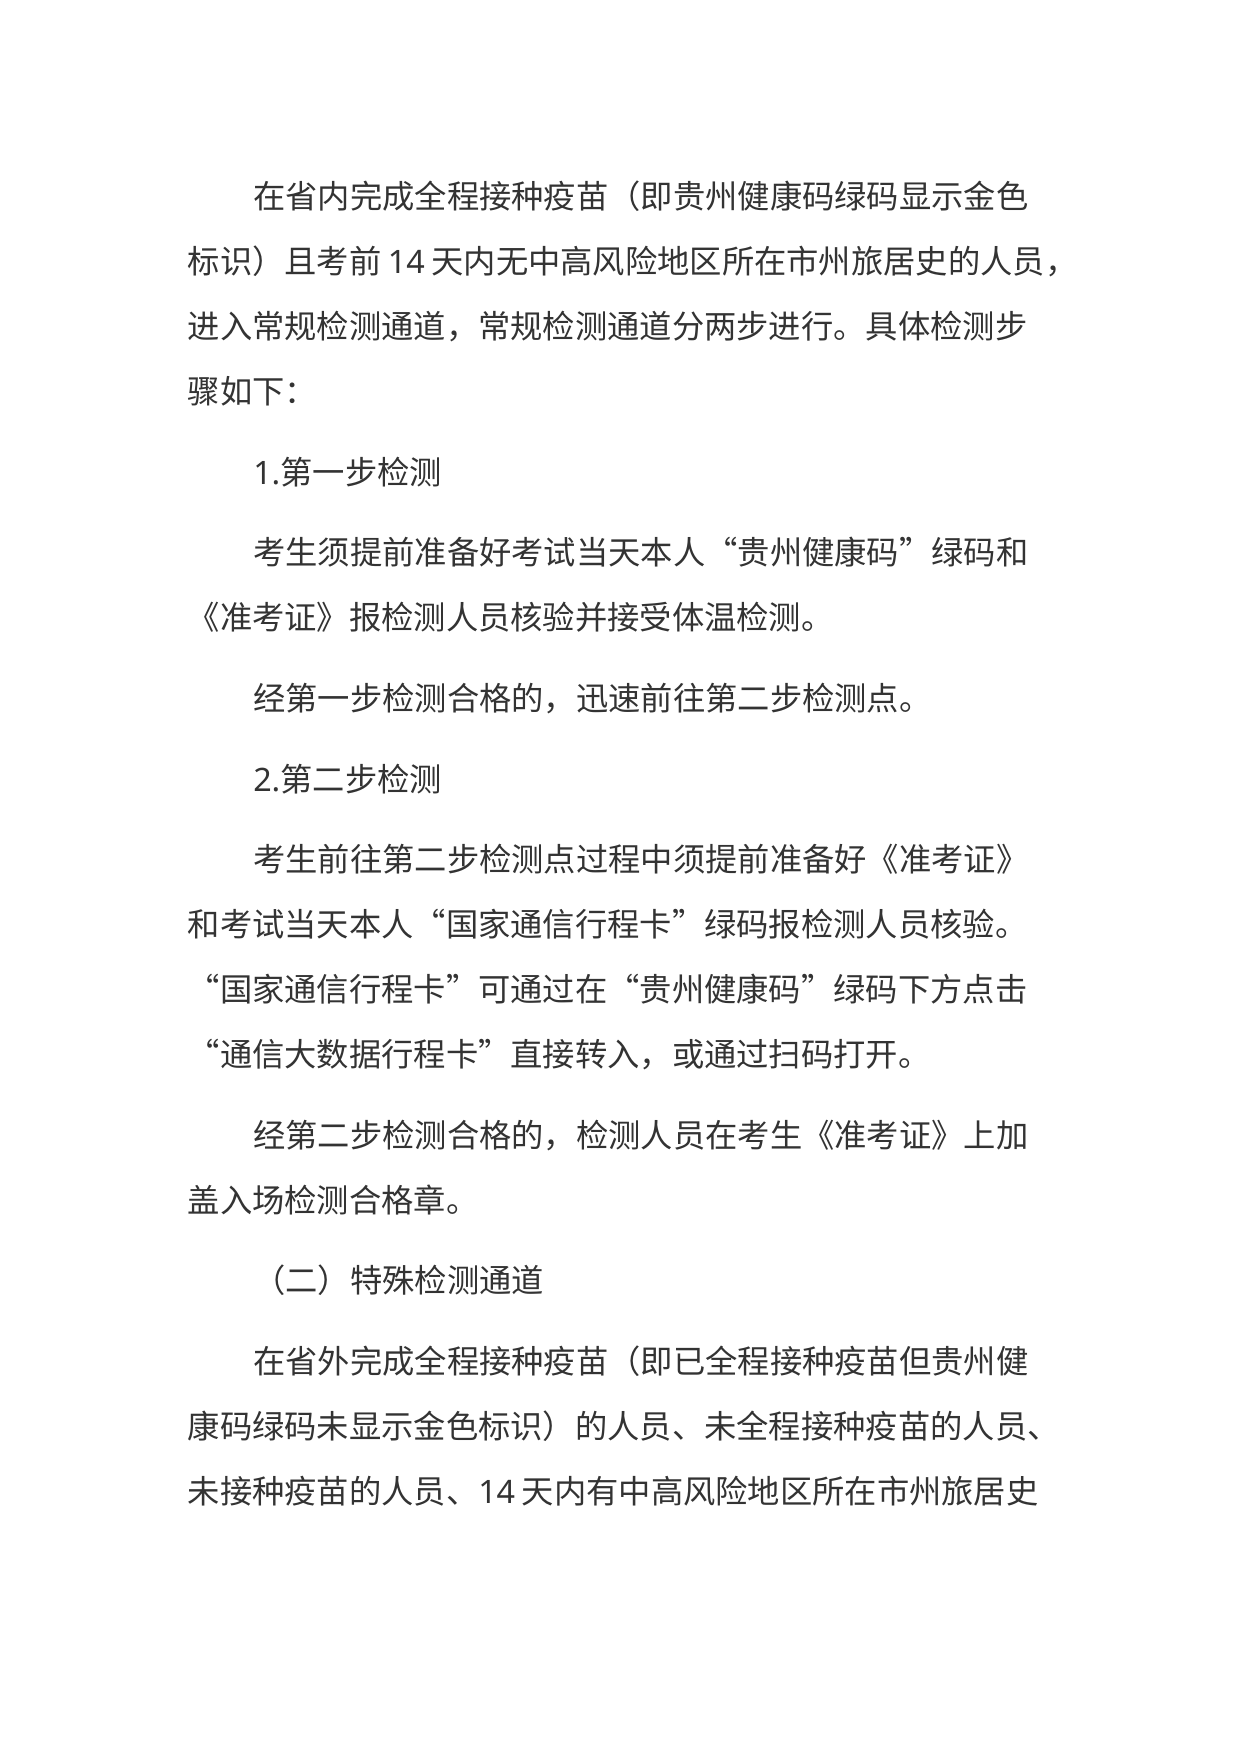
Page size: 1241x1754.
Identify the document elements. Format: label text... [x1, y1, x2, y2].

text 经第一步检测合格的，迅速前往第二步检测点。 [187, 664, 1053, 729]
text 考生前往第二步检测点过程中须提前准备好《准考证》和考试当天本人“国家通信行程卡”绿码报检测人员核验。“国家通信行程卡”可通过在“贵州健康码”绿码下方点击“通信大数据行程卡”直接转入，或通过扫码打开。 [187, 825, 1053, 1085]
text 2.第二步检测 [187, 744, 1053, 809]
text （二）特殊检测通道 [187, 1246, 1053, 1311]
text 在省内完成全程接种疫苗（即贵州健康码绿码显示金色标识）且考前14天内无中高风险地区所在市州旅居史的人员，进入常规检测通道，常规检测通道分两步进行。具体检测步骤如下： [187, 162, 1053, 422]
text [187, 1327, 1053, 1522]
text 考生须提前准备好考试当天本人“贵州健康码”绿码和《准考证》报检测人员核验并接受体温检测。 [187, 518, 1053, 648]
text 经第二步检测合格的，检测人员在考生《准考证》上加盖入场检测合格章。 [187, 1101, 1053, 1231]
text 1.第一步检测 [187, 438, 1053, 503]
